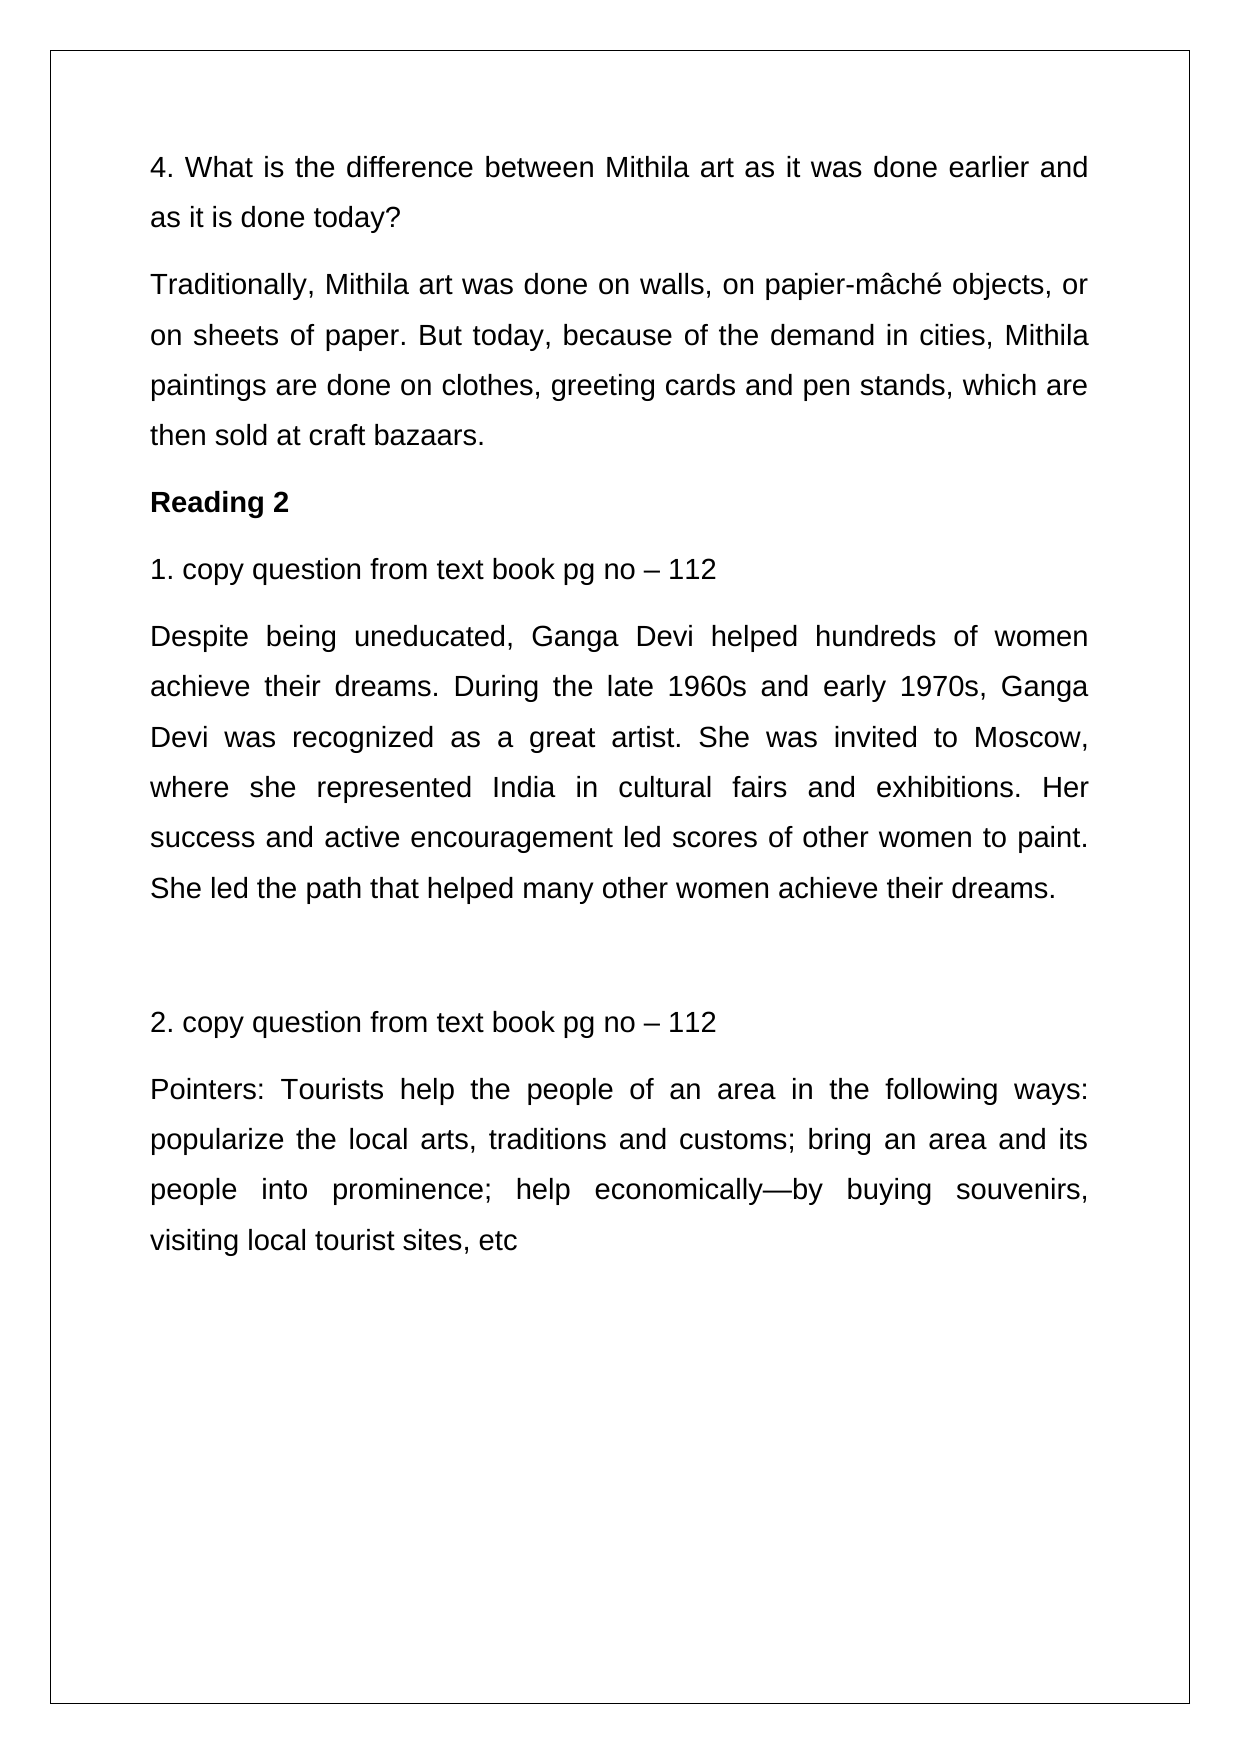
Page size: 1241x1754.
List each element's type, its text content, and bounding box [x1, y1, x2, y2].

text Reading 2 [150, 485, 1090, 519]
text 2. copy question from text book pg no – 112 [150, 1005, 1090, 1038]
text Traditionally, Mithila art was done on walls, on papier-mâché objects, or on sheets of paper. But today, because of the demand in cities, Mithila paintings are done on clothes, greeting cards and pen stands, which are then sold at craft bazaars. [150, 267, 1090, 452]
text 1. copy question from text book pg no – 112 [150, 552, 1090, 586]
text Pointers: Tourists help the people of an area in the following ways: popularize the local arts, traditions and customs; bring an area and its people into prominence; help economically—by buying souvenirs, visiting local tourist sites, etc [150, 1072, 1090, 1256]
text Despite being uneducated, Ganga Devi helped hundreds of women achieve their dreams. During the late 1960s and early 1970s, Ganga Devi was recognized as a great artist. She was invited to Moscow, where she represented India in cultural fairs and exhibitions. Her success and active encouragement led scores of other women to paint. She led the path that helped many other women achieve their dreams. [150, 619, 1090, 904]
text 4. What is the difference between Mithila art as it was done earlier and as it is done today? [150, 150, 1090, 234]
